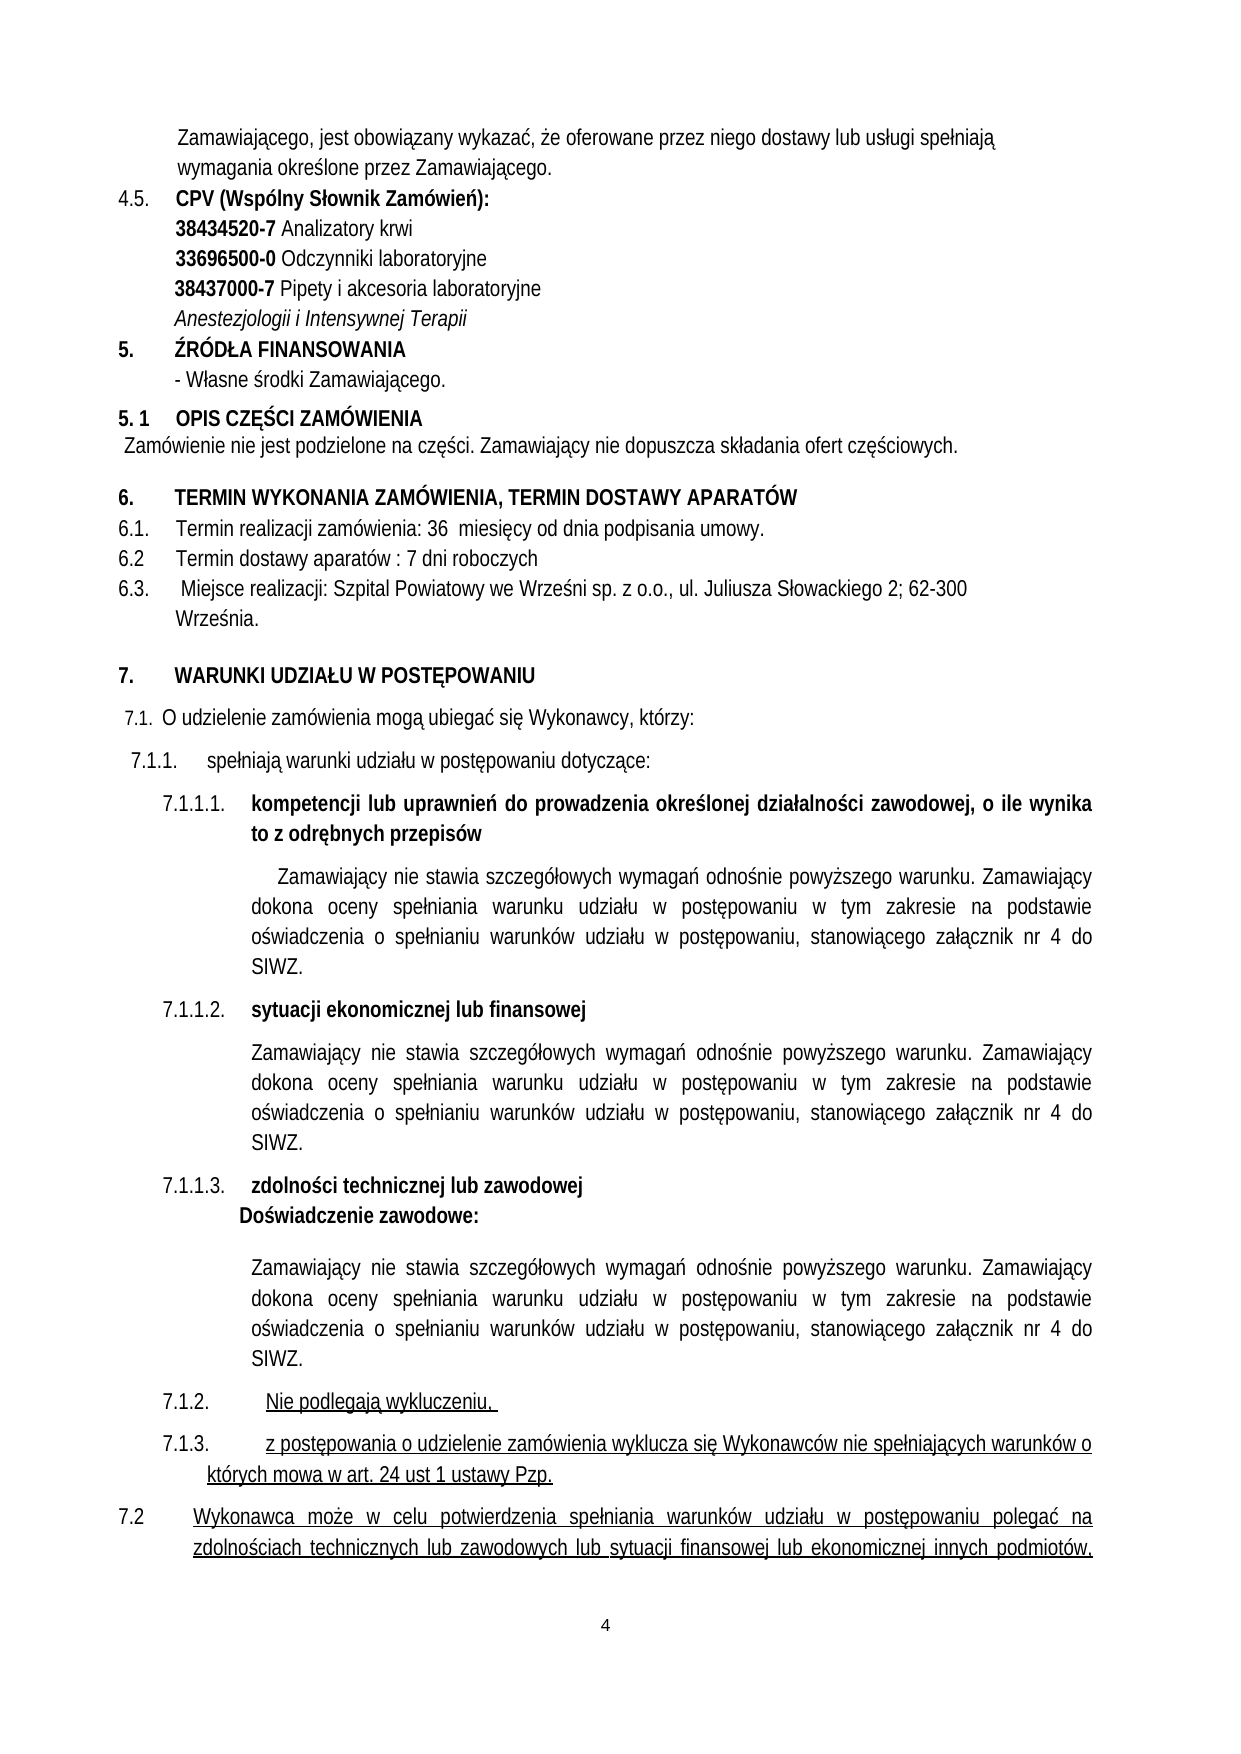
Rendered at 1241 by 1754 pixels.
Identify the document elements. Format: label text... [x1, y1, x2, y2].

list O udzielenie zamówienia mogą ubiegać się Wykonawcy, którzy: [124, 704, 1093, 731]
text 38434520-7 Analizatory krwi [118, 215, 1092, 241]
list kompetencji lub uprawnień do prowadzenia określonej działalności zawodowej, o ile wynika to z odrębnych przepisów [162, 790, 1093, 846]
list Zamawiający nie stawia szczegółowych wymagań odnośnie powyższego warunku. Zamawiający dokona oceny spełniania warunku udziału w postępowaniu w tym zakresie na podstawie oświadczenia o spełnianiu warunków udziału w postępowaniu, stanowiącego załącznik nr 4 do SIWZ. [251, 1039, 1093, 1156]
text 33696500-0 Odczynniki laboratoryjne [118, 245, 1092, 271]
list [118, 1503, 1093, 1560]
text 6.3. Miejsce realizacji: Szpital Powiatowy we Wrześni sp. z o.o., ul. Juliusza Słowackiego 2; 62-300 [118, 575, 1092, 601]
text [118, 124, 1092, 181]
text Anestezjologii i Intensywnej Terapii [174, 305, 1093, 332]
text 38437000-7 Pipety i akcesoria laboratoryjne [174, 275, 1093, 301]
text 7. WARUNKI UDZIAŁU W POSTĘPOWANIU [118, 662, 1093, 688]
text 6.1. Termin realizacji zamówienia: 36 miesięcy od dnia podpisania umowy. [118, 514, 1092, 541]
list Zamawiający nie stawia szczegółowych wymagań odnośnie powyższego warunku. Zamawiający dokona oceny spełniania warunku udziału w postępowaniu w tym zakresie na podstawie oświadczenia o spełnianiu warunków udziału w postępowaniu, stanowiącego załącznik nr 4 do SIWZ. [251, 1254, 1093, 1371]
text 5. 1 OPIS CZĘŚCI ZAMÓWIENIA [118, 405, 1092, 432]
list spełniają warunki udziału w postępowaniu dotyczące: [131, 747, 1093, 773]
text - Własne środki Zamawiającego. [174, 366, 1093, 392]
text 4.5. CPV (Wspólny Słownik Zamówień): [118, 184, 1092, 211]
text Doświadczenie zawodowe: [156, 1202, 1092, 1229]
list sytuacji ekonomicznej lub finansowej [162, 996, 1093, 1022]
text Września. [118, 605, 1122, 631]
text 6.2 Termin dostawy aparatów : 7 dni roboczych [118, 545, 1092, 571]
list z postępowania o udzielenie zamówienia wyklucza się Wykonawców nie spełniających warunków o których mowa w art. 24 ust 1 ustawy Pzp. [162, 1430, 1093, 1487]
text Zamówienie nie jest podzielone na części. Zamawiający nie dopuszcza składania ofert częściowych. [118, 432, 1092, 458]
list Zamawiający nie stawia szczegółowych wymagań odnośnie powyższego warunku. Zamawiający dokona oceny spełniania warunku udziału w postępowaniu w tym zakresie na podstawie oświadczenia o spełnianiu warunków udziału w postępowaniu, stanowiącego załącznik nr 4 do SIWZ. [156, 863, 1093, 980]
text 5. ŹRÓDŁA FINANSOWANIA [118, 336, 1093, 362]
list Nie podlegają wykluczeniu, [162, 1388, 1093, 1414]
text 6. TERMIN WYKONANIA ZAMÓWIENIA, TERMIN DOSTAWY APARATÓW [118, 484, 1093, 511]
list zdolności technicznej lub zawodowej [162, 1172, 1093, 1198]
